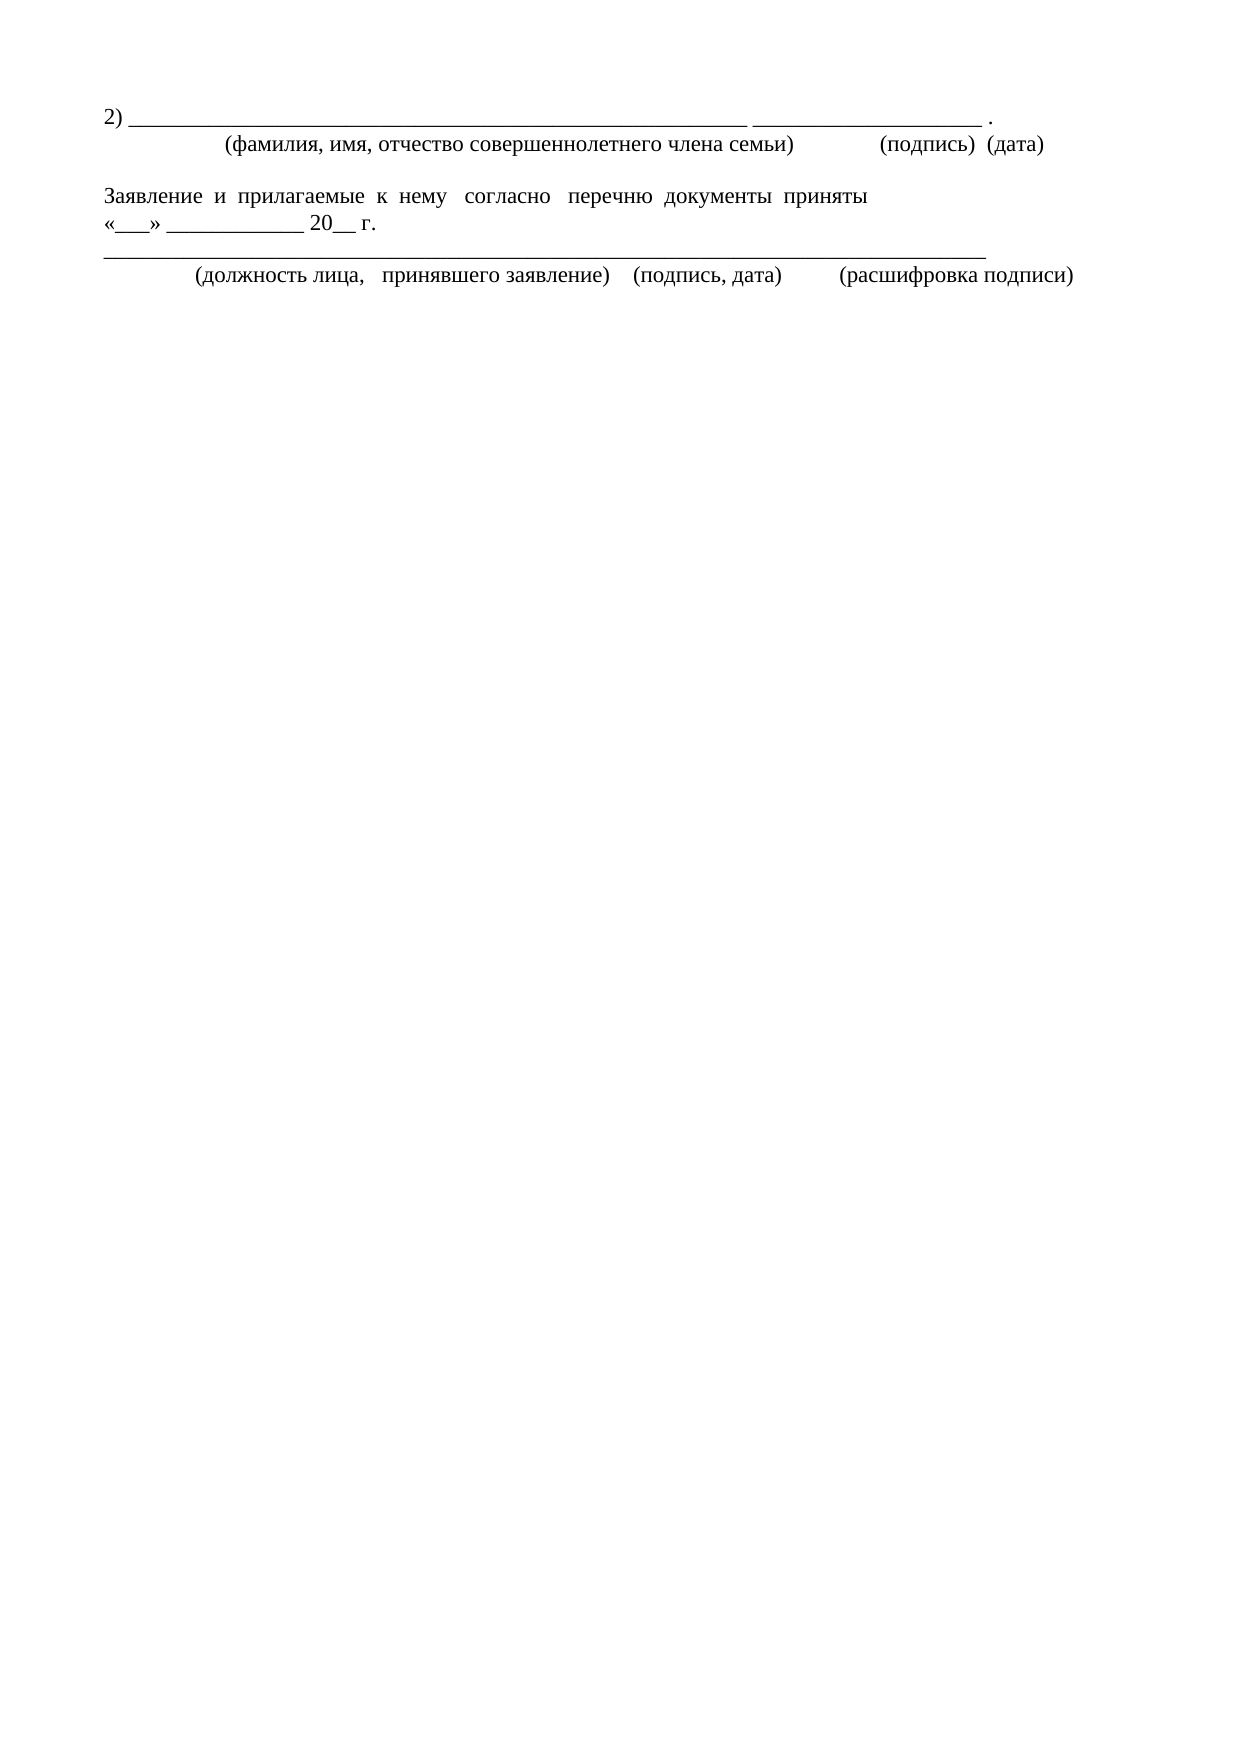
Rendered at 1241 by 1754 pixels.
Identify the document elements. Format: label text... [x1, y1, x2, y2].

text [103, 130, 1166, 156]
text _____________________________________________________________________________ [103, 235, 1166, 262]
text 2) ______________________________________________________ ____________________ . [103, 103, 1166, 130]
text Заявление и прилагаемые к нему согласно перечню документы приняты [103, 182, 1166, 209]
text «___» ____________ 20__ г. [103, 209, 1166, 235]
text (должность лица, принявшего заявление) (подпись, дата) (расшифровка подписи) [103, 262, 1166, 288]
